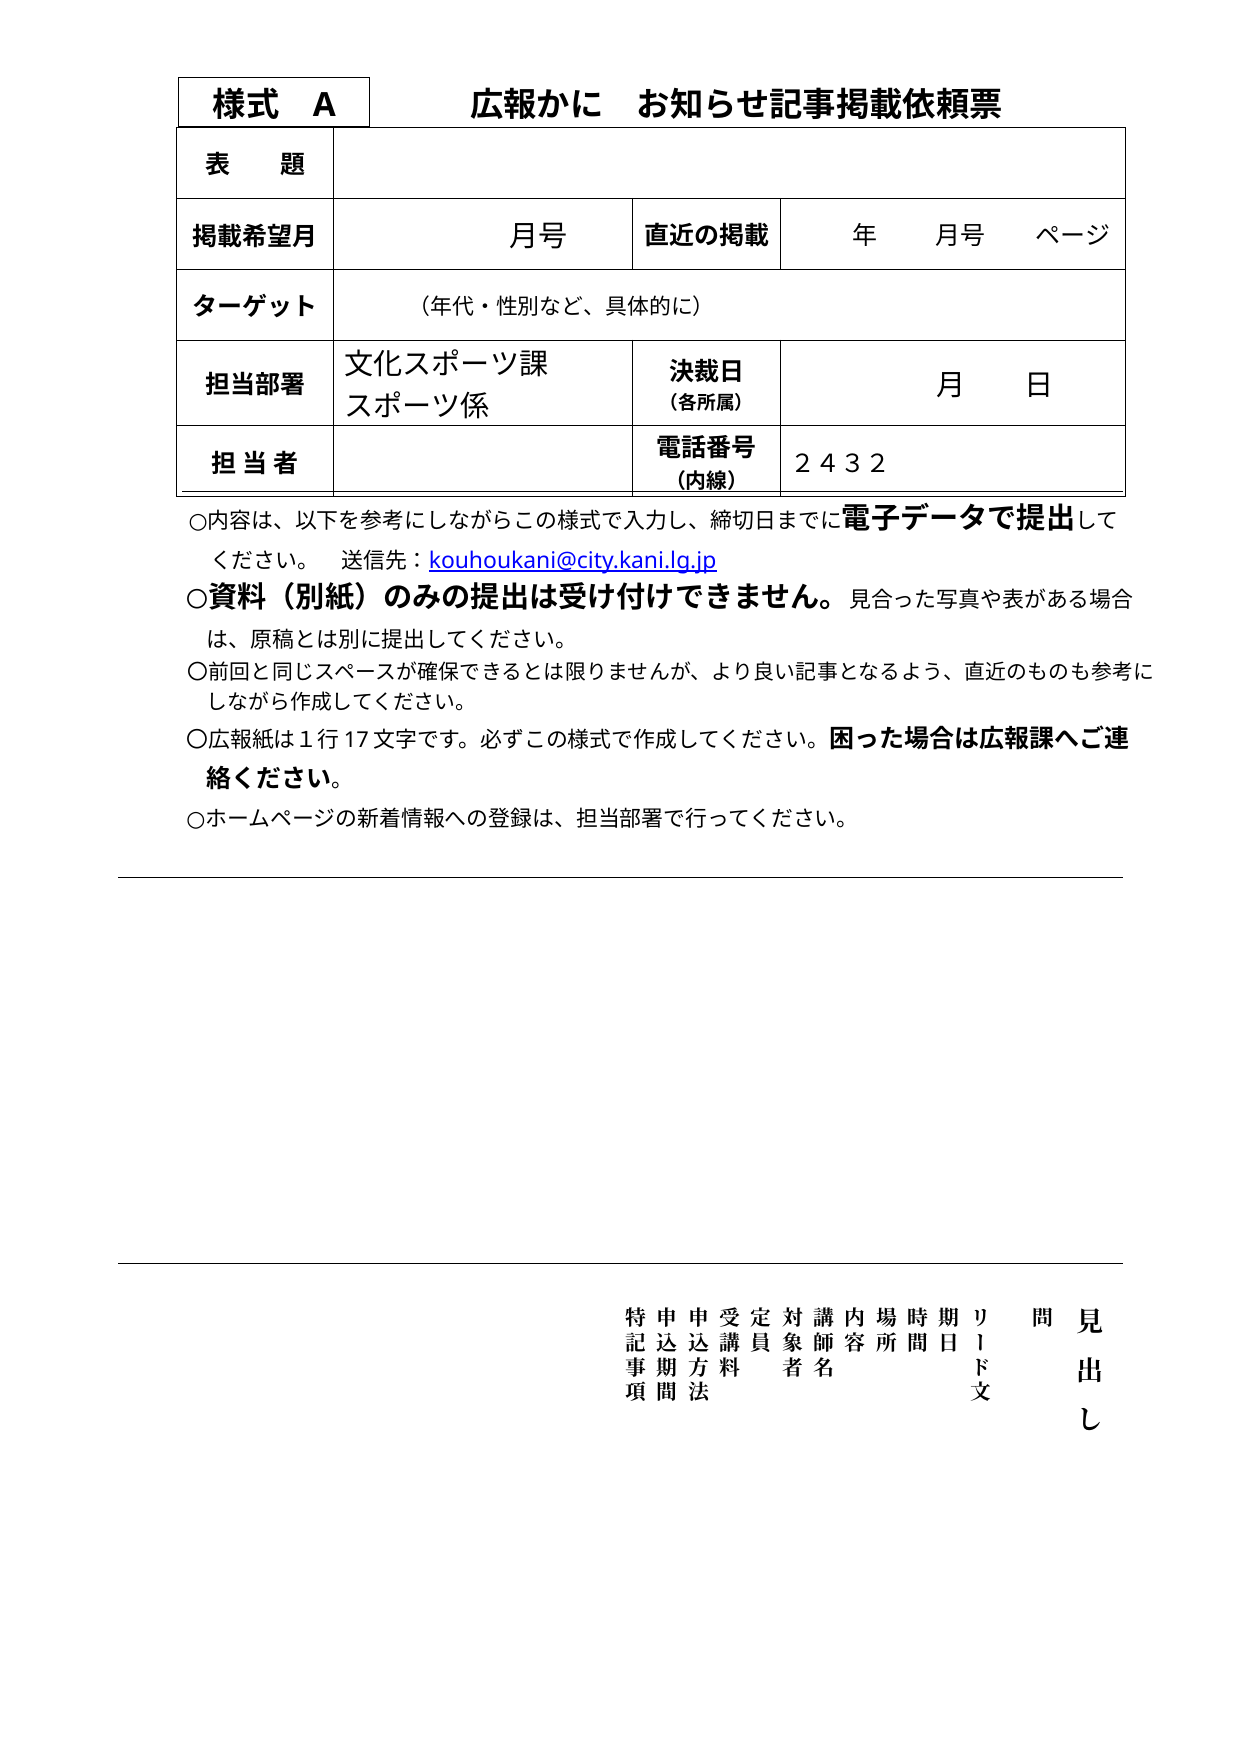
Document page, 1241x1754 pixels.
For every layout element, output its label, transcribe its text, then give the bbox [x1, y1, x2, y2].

text 内容 [839, 1285, 871, 1627]
text 講師名 [808, 1285, 839, 1627]
text 受講料 [714, 1285, 746, 1627]
text 場所 [871, 1285, 902, 1627]
text 問 [1028, 1285, 1059, 1627]
text 特記事項 [620, 1285, 651, 1627]
text 期日 [934, 1285, 965, 1627]
text 申込方法 [683, 1285, 714, 1627]
text 時間 [902, 1285, 934, 1627]
text 定員 [746, 1285, 777, 1627]
text 見出し [1059, 1285, 1122, 1627]
text 申込期間 [651, 1285, 683, 1627]
text リード文 [965, 1285, 996, 1627]
text 対象者 [777, 1285, 808, 1627]
